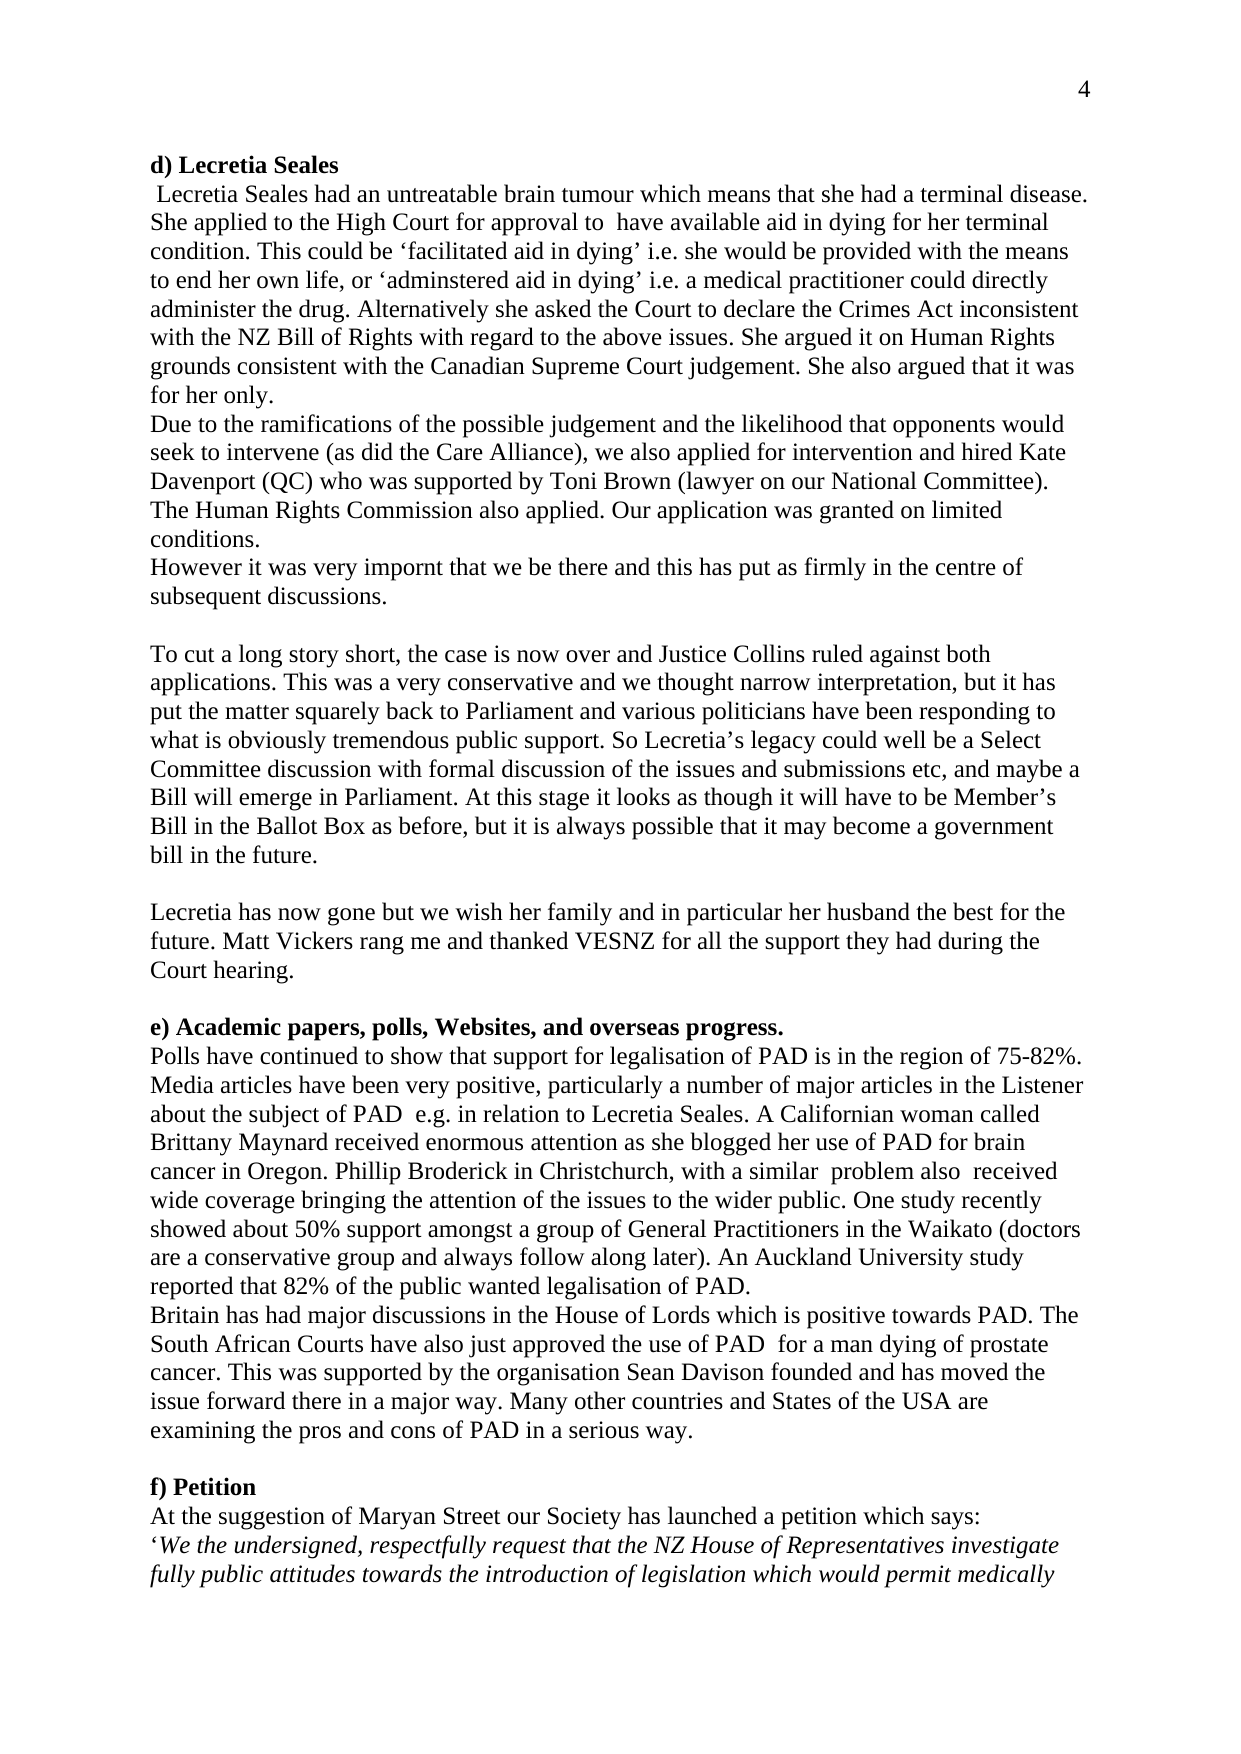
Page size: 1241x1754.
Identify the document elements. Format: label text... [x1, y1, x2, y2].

text To cut a long story short, the case is now over and Justice Collins ruled against both applications. This was a very conservative and we thought narrow interpretation, but it has put the matter squarely back to Parliament and various politicians have been responding to what is obviously tremendous public support. So Lecretia’s legacy could well be a Select Committee discussion with formal discussion of the issues and submissions etc, and maybe a Bill will emerge in Parliament. At this stage it looks as though it will have to be Member’s Bill in the Ballot Box as before, but it is always possible that it may become a government bill in the future. [150, 639, 1090, 869]
text At the suggestion of Maryan Street our Society has launched a petition which says: [150, 1501, 1090, 1530]
text Due to the ramifications of the possible judgement and the likelihood that opponents would seek to intervene (as did the Care Alliance), we also applied for intervention and hired Kate Davenport (QC) who was supported by Toni Brown (lawyer on our National Committee). The Human Rights Commission also applied. Our application was granted on limited conditions. [150, 409, 1090, 552]
text f) Petition [150, 1472, 1090, 1501]
text However it was very impornt that we be there and this has put as firmly in the centre of subsequent discussions. [150, 552, 1090, 610]
text d) Lecretia Seales [150, 150, 1090, 179]
text e) Academic papers, polls, Websites, and overseas progress. [150, 1012, 1090, 1041]
text Lecretia Seales had an untreatable brain tumour which means that she had a terminal disease. She applied to the High Court for approval to have available aid in dying for her terminal condition. This could be ‘facilitated aid in dying’ i.e. she would be provided with the means to end her own life, or ‘adminstered aid in dying’ i.e. a medical practitioner could directly administer the drug. Alternatively she asked the Court to declare the Crimes Act inconsistent with the NZ Bill of Rights with regard to the above issues. She argued it on Human Rights grounds consistent with the Canadian Supreme Court judgement. She also argued that it was for her only. [150, 179, 1090, 409]
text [150, 1530, 1090, 1587]
text Britain has had major discussions in the House of Lords which is positive towards PAD. The South African Courts have also just approved the use of PAD for a man dying of prostate cancer. This was supported by the organisation Sean Davison founded and has moved the issue forward there in a major way. Many other countries and States of the USA are examining the pros and cons of PAD in a serious way. [150, 1300, 1090, 1444]
text Polls have continued to show that support for legalisation of PAD is in the region of 75-82%. Media articles have been very positive, particularly a number of major articles in the Listener about the subject of PAD e.g. in relation to Lecretia Seales. A Californian woman called Brittany Maynard received enormous attention as she blogged her use of PAD for brain cancer in Oregon. Phillip Broderick in Christchurch, with a similar problem also received wide coverage bringing the attention of the issues to the wider public. One study recently showed about 50% support amongst a group of General Practitioners in the Waikato (doctors are a conservative group and always follow along later). An Auckland University study reported that 82% of the public wanted legalisation of PAD. [150, 1041, 1090, 1300]
text Lecretia has now gone but we wish her family and in particular her husband the best for the future. Matt Vickers rang me and thanked VESNZ for all the support they had during the Court hearing. [150, 897, 1090, 984]
